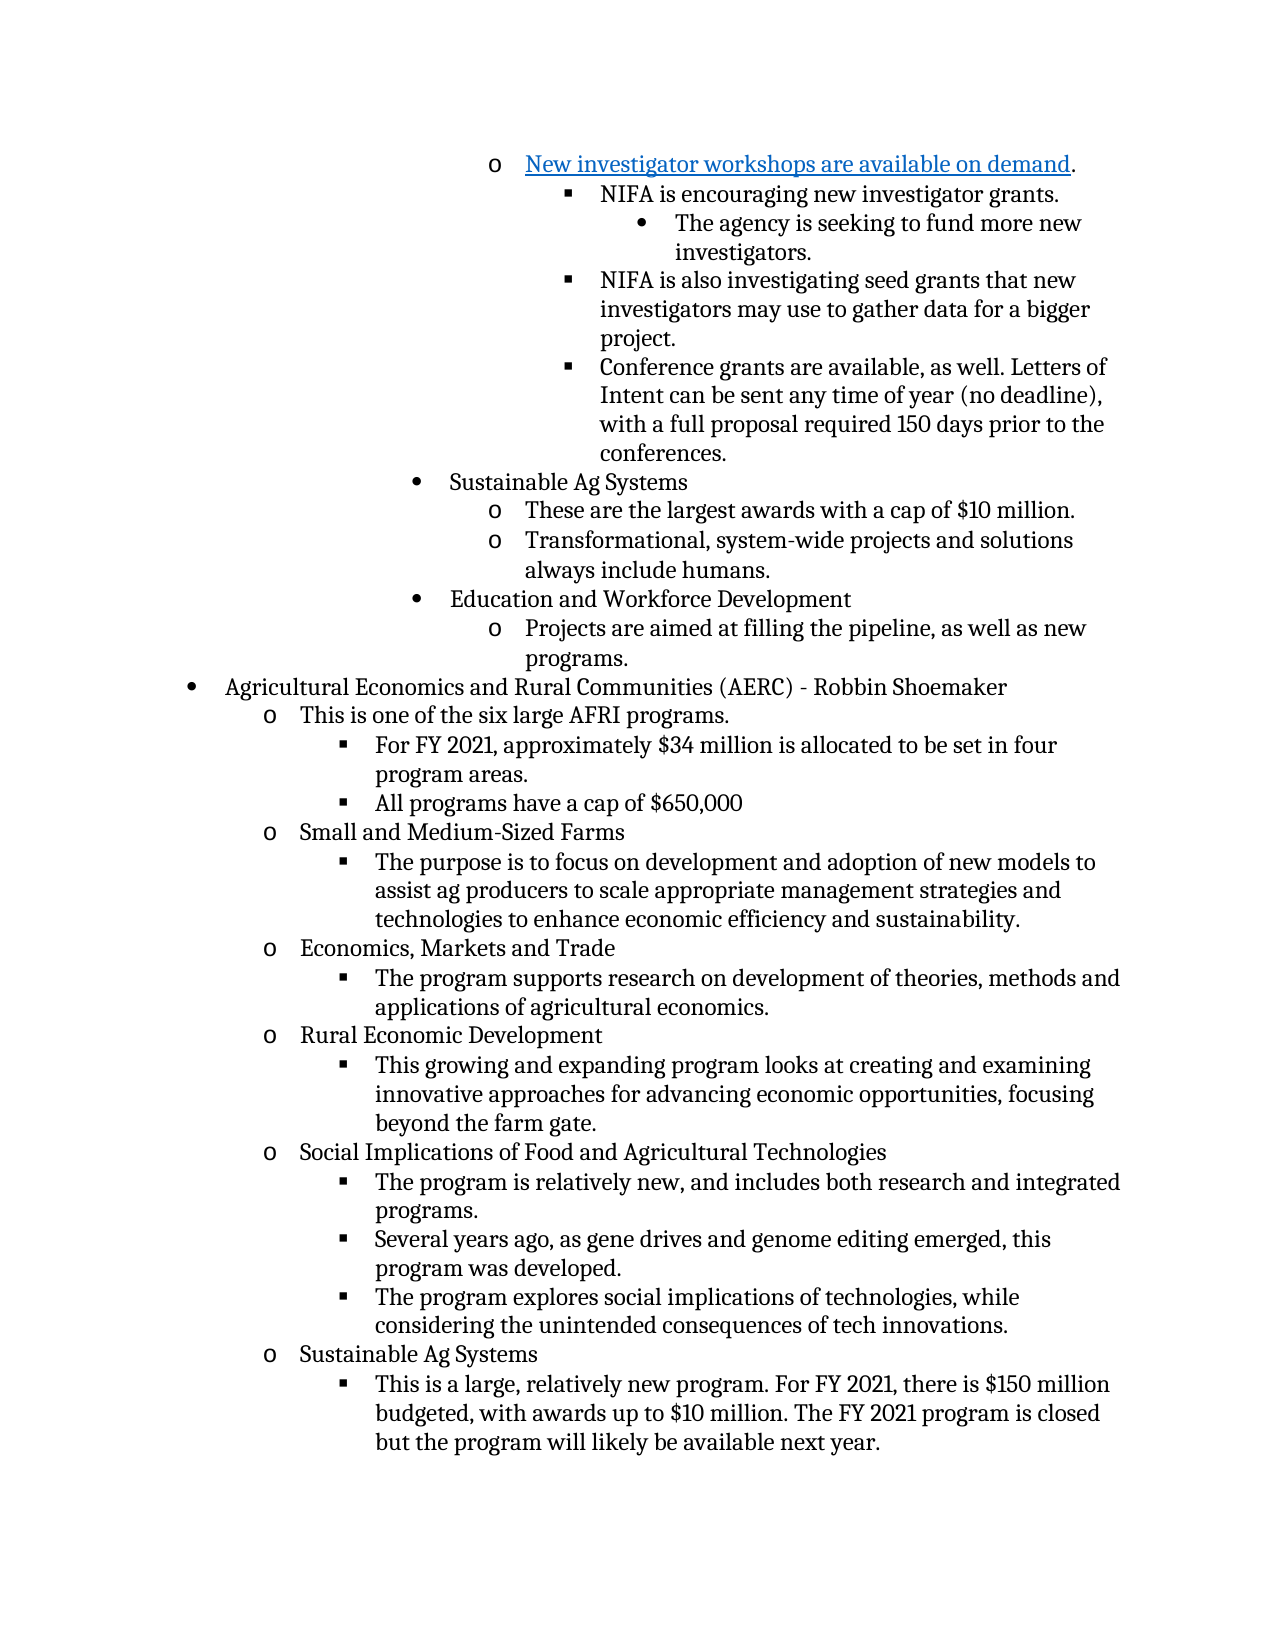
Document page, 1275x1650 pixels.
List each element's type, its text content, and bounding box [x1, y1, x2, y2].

list This is a large, relatively new program. For FY 2021, there is $150 million budgeted, with awards up to $10 million. The FY 2021 program is closed but the program will likely be available next year. [337, 1370, 1125, 1456]
list Education and Workforce Development [412, 585, 1125, 614]
list The agency is seeking to fund more new investigators. [637, 209, 1125, 266]
list Transformational, system-wide projects and solutions always include humans. [487, 526, 1125, 585]
list Sustainable Ag Systems [412, 467, 1125, 496]
list NIFA is encouraging new investigator grants. [562, 180, 1125, 209]
list Rural Economic Development [262, 1021, 1125, 1051]
list Several years ago, as gene drives and genome editing emerged, this program was developed. [337, 1225, 1125, 1282]
list The program explores social implications of technologies, while considering the unintended consequences of tech innovations. [337, 1282, 1125, 1340]
list The purpose is to focus on development and adoption of new models to assist ag producers to scale appropriate management strategies and technologies to enhance economic efficiency and sustainability. [337, 847, 1125, 934]
list For FY 2021, approximately $34 million is allocated to be set in four program areas. [337, 731, 1125, 789]
list Sustainable Ag Systems [262, 1340, 1125, 1370]
list Economics, Markets and Trade [262, 934, 1125, 964]
list NIFA is also investigating seed grants that new investigators may use to gather data for a bigger project. [562, 266, 1125, 352]
list This is one of the six large AFRI programs. [262, 701, 1125, 731]
list All programs have a cap of $650,000 [337, 789, 1125, 817]
list The program supports research on development of theories, methods and applications of agricultural economics. [337, 964, 1125, 1021]
list Agricultural Economics and Rural Communities (AERC) - Robbin Shoemaker [187, 672, 1125, 701]
list Projects are aimed at filling the pipeline, as well as new programs. [487, 614, 1125, 672]
list Small and Medium-Sized Farms [262, 817, 1125, 847]
list Social Implications of Food and Agricultural Technologies [262, 1137, 1125, 1167]
list This growing and expanding program looks at creating and examining innovative approaches for advancing economic opportunities, focusing beyond the farm gate. [337, 1051, 1125, 1137]
list New investigator workshops are available on demand. [487, 150, 1125, 180]
list These are the largest awards with a cap of $10 million. [487, 496, 1125, 526]
list The program is relatively new, and includes both research and integrated programs. [337, 1167, 1125, 1225]
list Conference grants are available, as well. Letters of Intent can be sent any time of year (no deadline), with a full proposal required 150 days prior to the conferences. [562, 352, 1125, 467]
